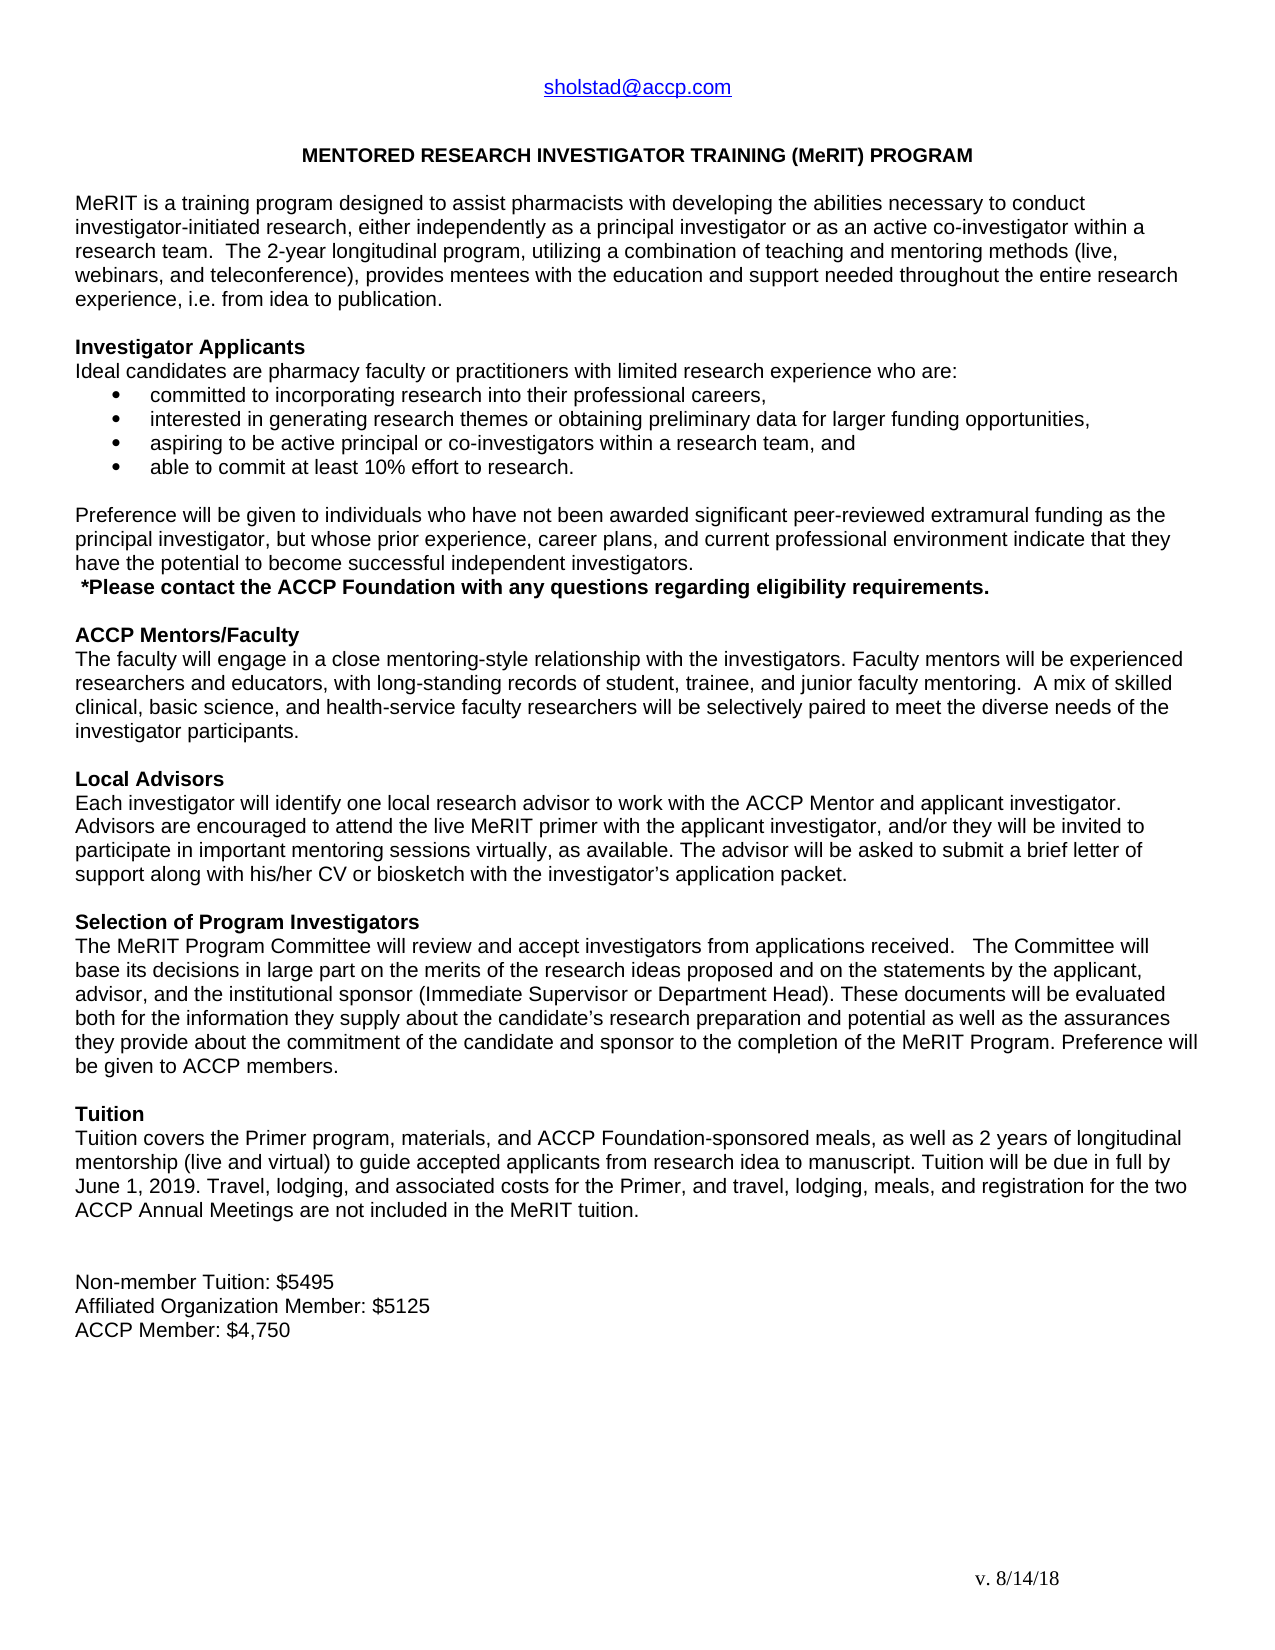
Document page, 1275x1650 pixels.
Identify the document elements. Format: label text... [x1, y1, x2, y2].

text MeRIT is a training program designed to assist pharmacists with developing the abilities necessary to conduct investigator-initiated research, either independently as a principal investigator or as an active co-investigator within a research team. The 2-year longitudinal program, utilizing a combination of teaching and mentoring methods (live, webinars, and teleconference), provides mentees with the education and support needed throughout the entire research experience, i.e. from idea to publication. [75, 191, 1200, 311]
list committed to incorporating research into their professional careers, [112, 383, 1200, 407]
text ACCP Mentors/Faculty [75, 623, 1200, 647]
list interested in generating research themes or obtaining preliminary data for larger funding opportunities, [112, 407, 1200, 431]
text ACCP Member: $4,750 [75, 1317, 1200, 1341]
text Selection of Program Investigators [75, 910, 1200, 934]
text Affiliated Organization Member: $5125 [75, 1293, 1200, 1317]
list aspiring to be active principal or co-investigators within a research team, and [112, 431, 1200, 455]
text The faculty will engage in a close mentoring-style relationship with the investigators. Faculty mentors will be experienced researchers and educators, with long-standing records of student, trainee, and junior faculty mentoring. A mix of skilled clinical, basic science, and health-service faculty researchers will be selectively paired to meet the diverse needs of the investigator participants. [75, 647, 1200, 742]
text *Please contact the ACCP Foundation with any questions regarding eligibility requirements. [75, 575, 1200, 599]
text Preference will be given to individuals who have not been awarded significant peer-reviewed extramural funding as the principal investigator, but whose prior experience, career plans, and current professional environment indicate that they have the potential to become successful independent investigators. [75, 503, 1200, 575]
text MENTORED RESEARCH INVESTIGATOR TRAINING (MeRIT) PROGRAM [75, 144, 1200, 167]
text Local Advisors [75, 766, 1200, 790]
text Tuition covers the Primer program, materials, and ACCP Foundation-sponsored meals, as well as 2 years of longitudinal mentorship (live and virtual) to guide accepted applicants from research idea to manuscript. Tuition will be due in full by June 1, 2019. Travel, lodging, and associated costs for the Primer, and travel, lodging, meals, and registration for the two ACCP Annual Meetings are not included in the MeRIT tuition. [75, 1126, 1200, 1222]
list able to commit at least 10% effort to research. [112, 455, 1200, 479]
text Tuition [75, 1102, 1200, 1126]
text sholstad@accp.com [75, 75, 1200, 99]
text Investigator Applicants [75, 335, 1200, 359]
text The MeRIT Program Committee will review and accept investigators from applications received. The Committee will base its decisions in large part on the merits of the research ideas proposed and on the statements by the applicant, advisor, and the institutional sponsor (Immediate Supervisor or Department Head). These documents will be evaluated both for the information they supply about the candidate’s research preparation and potential as well as the assurances they provide about the commitment of the candidate and sponsor to the completion of the MeRIT Program. Preference will be given to ACCP members. [75, 934, 1200, 1078]
text Each investigator will identify one local research advisor to work with the ACCP Mentor and applicant investigator. Advisors are encouraged to attend the live MeRIT primer with the applicant investigator, and/or they will be invited to participate in important mentoring sessions virtually, as available. The advisor will be asked to submit a brief letter of support along with his/her CV or biosketch with the investigator’s application packet. [75, 790, 1200, 886]
text Ideal candidates are pharmacy faculty or practitioners with limited research experience who are: [75, 359, 1200, 383]
text Non-member Tuition: $5495 [75, 1269, 1200, 1293]
